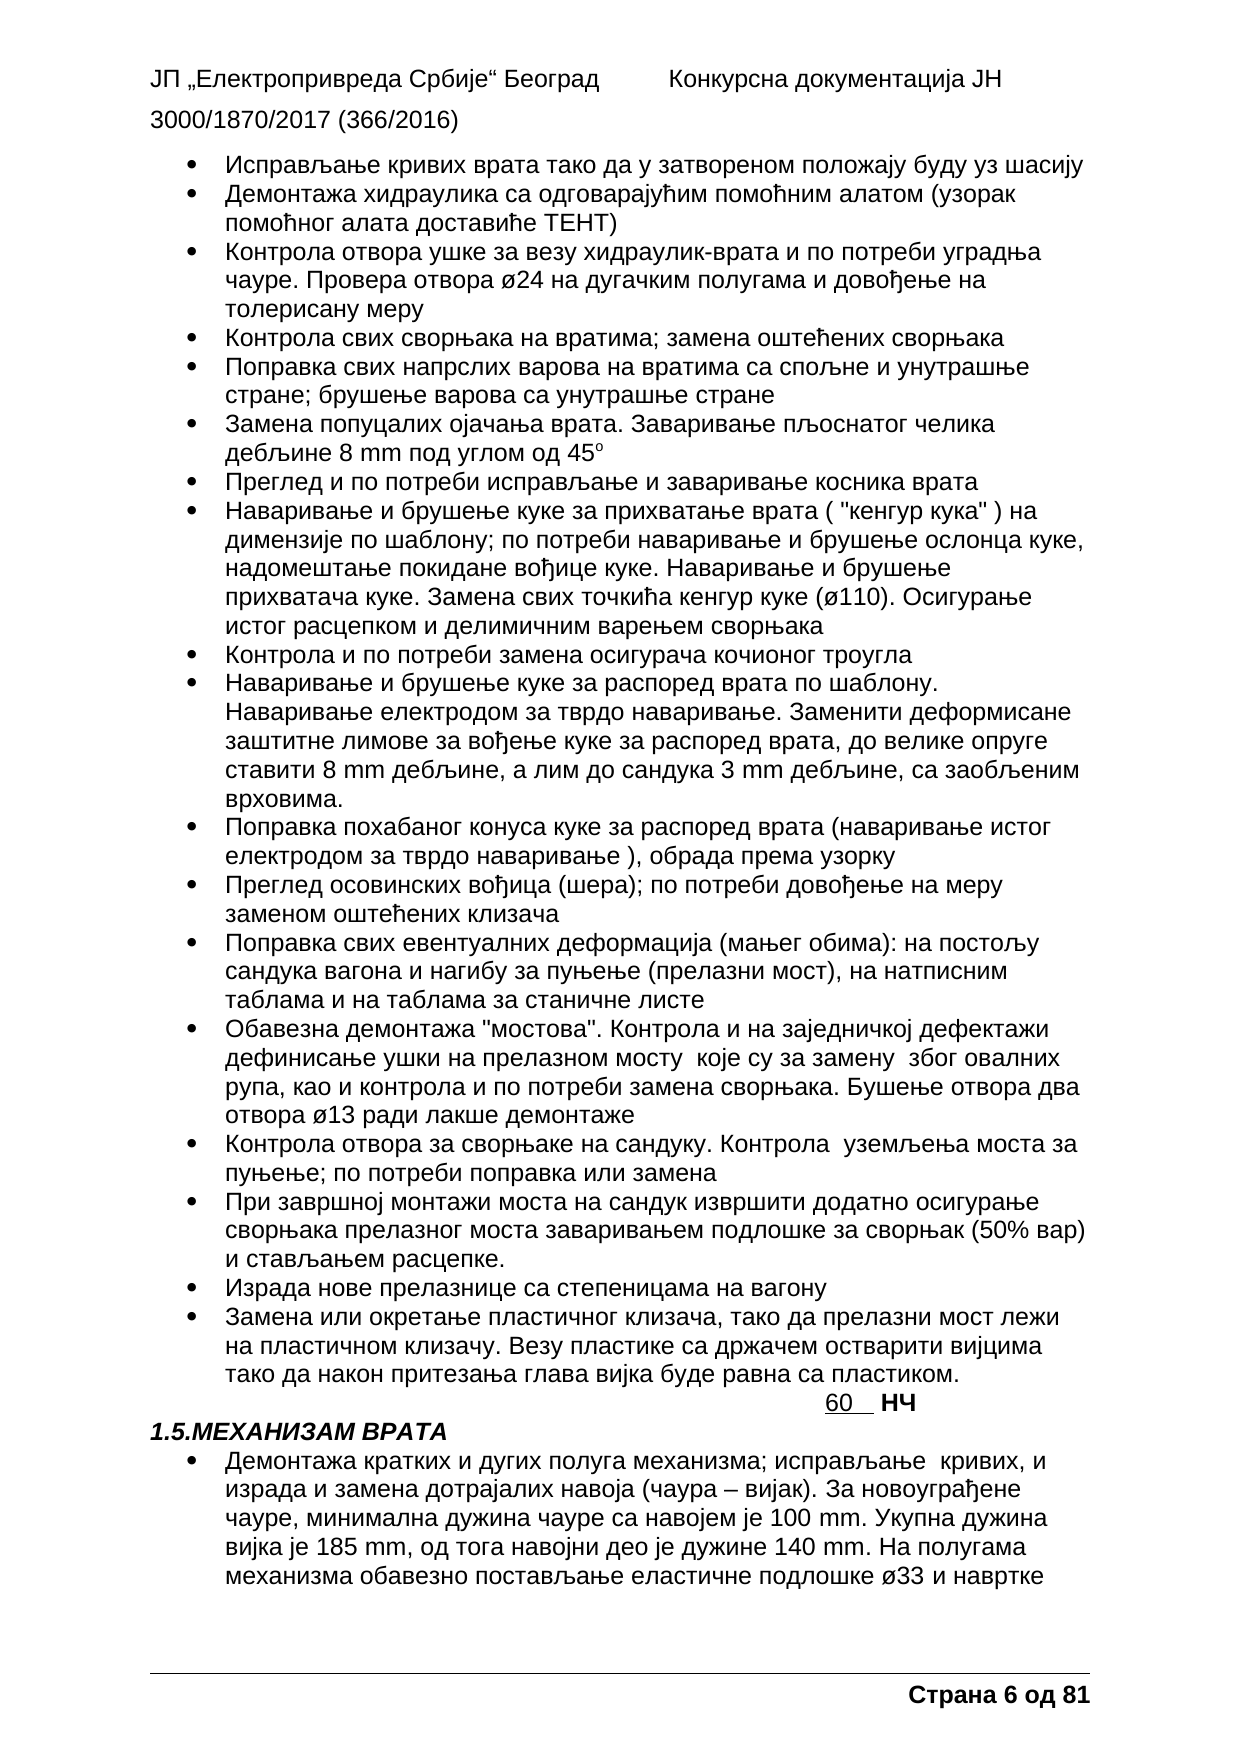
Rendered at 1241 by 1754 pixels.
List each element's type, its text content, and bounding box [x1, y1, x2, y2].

list Преглед и по потреби исправљање и заваривање косника врата [187, 467, 1090, 496]
list Контрола свих сворњака на вратима; замена оштећених сворњака [187, 323, 1090, 352]
list Поправка свих евентуалних деформација (мањег обима): на постољу сандука вагона и нагибу за пуњење (прелазни мост), на натписним таблама и на таблама за станичне листе [187, 927, 1090, 1014]
list Поправка похабаног конуса куке за распоред врата (наваривање истог електродом за тврдо наваривање ), обрада према узорку [187, 812, 1090, 870]
list Преглед осовинских вођица (шера); по потреби довођење на меру заменом оштећених клизача [187, 870, 1090, 927]
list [187, 1446, 1090, 1589]
list Замена попуцалих ојачања врата. Заваривање пљоснатог челика дебљине 8 mm под углом од 45о [187, 409, 1090, 467]
list Замена или окретање пластичног клизача, тако да прелазни мост лежи на пластичном клизачу. Везу пластике са држачем остварити вијцима тако да након притезања глава вијка буде равна са пластиком. [187, 1302, 1090, 1388]
list Наваривање и брушење куке за прихватање врата ( "кенгур кука" ) на димензије по шаблону; по потреби наваривање и брушење ослонца куке, надомештање покидане вођице куке. Наваривање и брушење прихватача куке. Замена свих точкића кенгур куке (ø110). Осигурање истог расцепком и делимичним варењем сворњака [187, 496, 1090, 639]
list Контрола отвора ушке за везу хидраулик-врата и по потреби уградња чауре. Провера отвора ø24 на дугачким полугама и довођење на толерисану меру [187, 236, 1090, 323]
list Поправка свих напрслих варова на вратима са спољне и унутрашње стране; брушење варова са унутрашње стране [187, 352, 1090, 409]
text 1.5.Механизам врата [150, 1417, 1090, 1446]
list Наваривање и брушење куке за распоред врата по шаблону. Наваривање електродом за тврдо наваривање. Заменити деформисане заштитне лимове за вођење куке за распоред врата, до велике опруге ставити 8 mm дебљине, а лим до сандука 3 mm дебљине, са заобљеним врховима. [187, 668, 1090, 812]
list Демонтажа хидраулика са одговарајућим помоћним алатом (узорак помоћног алата доставиће ТЕНТ) [187, 179, 1090, 236]
text 60 НЧ [150, 1388, 1090, 1417]
list Контрола и по потреби замена осигурача кочионог троугла [187, 639, 1090, 668]
list Исправљање кривих врата тако да у затвореном положају буду уз шасију [187, 150, 1090, 179]
list При завршној монтажи моста на сандук извршити додатно осигурање сворњака прелазног моста заваривањем подлошке за сворњак (50% вар) и стављањем расцепке. [187, 1187, 1090, 1273]
list Израда нове прелазнице са степеницама на вагону [187, 1273, 1090, 1302]
list Контрола отвора за сворњаке на сандуку. Контрола уземљења моста за пуњење; по потреби поправка или замена [187, 1129, 1090, 1187]
list Обавезна демонтажа "мостова". Контрола и на заједничкој дефектажи дефинисање ушки на прелазном мосту које су за замену због овалних рупа, као и контрола и по потреби замена сворњака. Бушење отвора два отвора ø13 ради лакше демонтаже [187, 1014, 1090, 1129]
